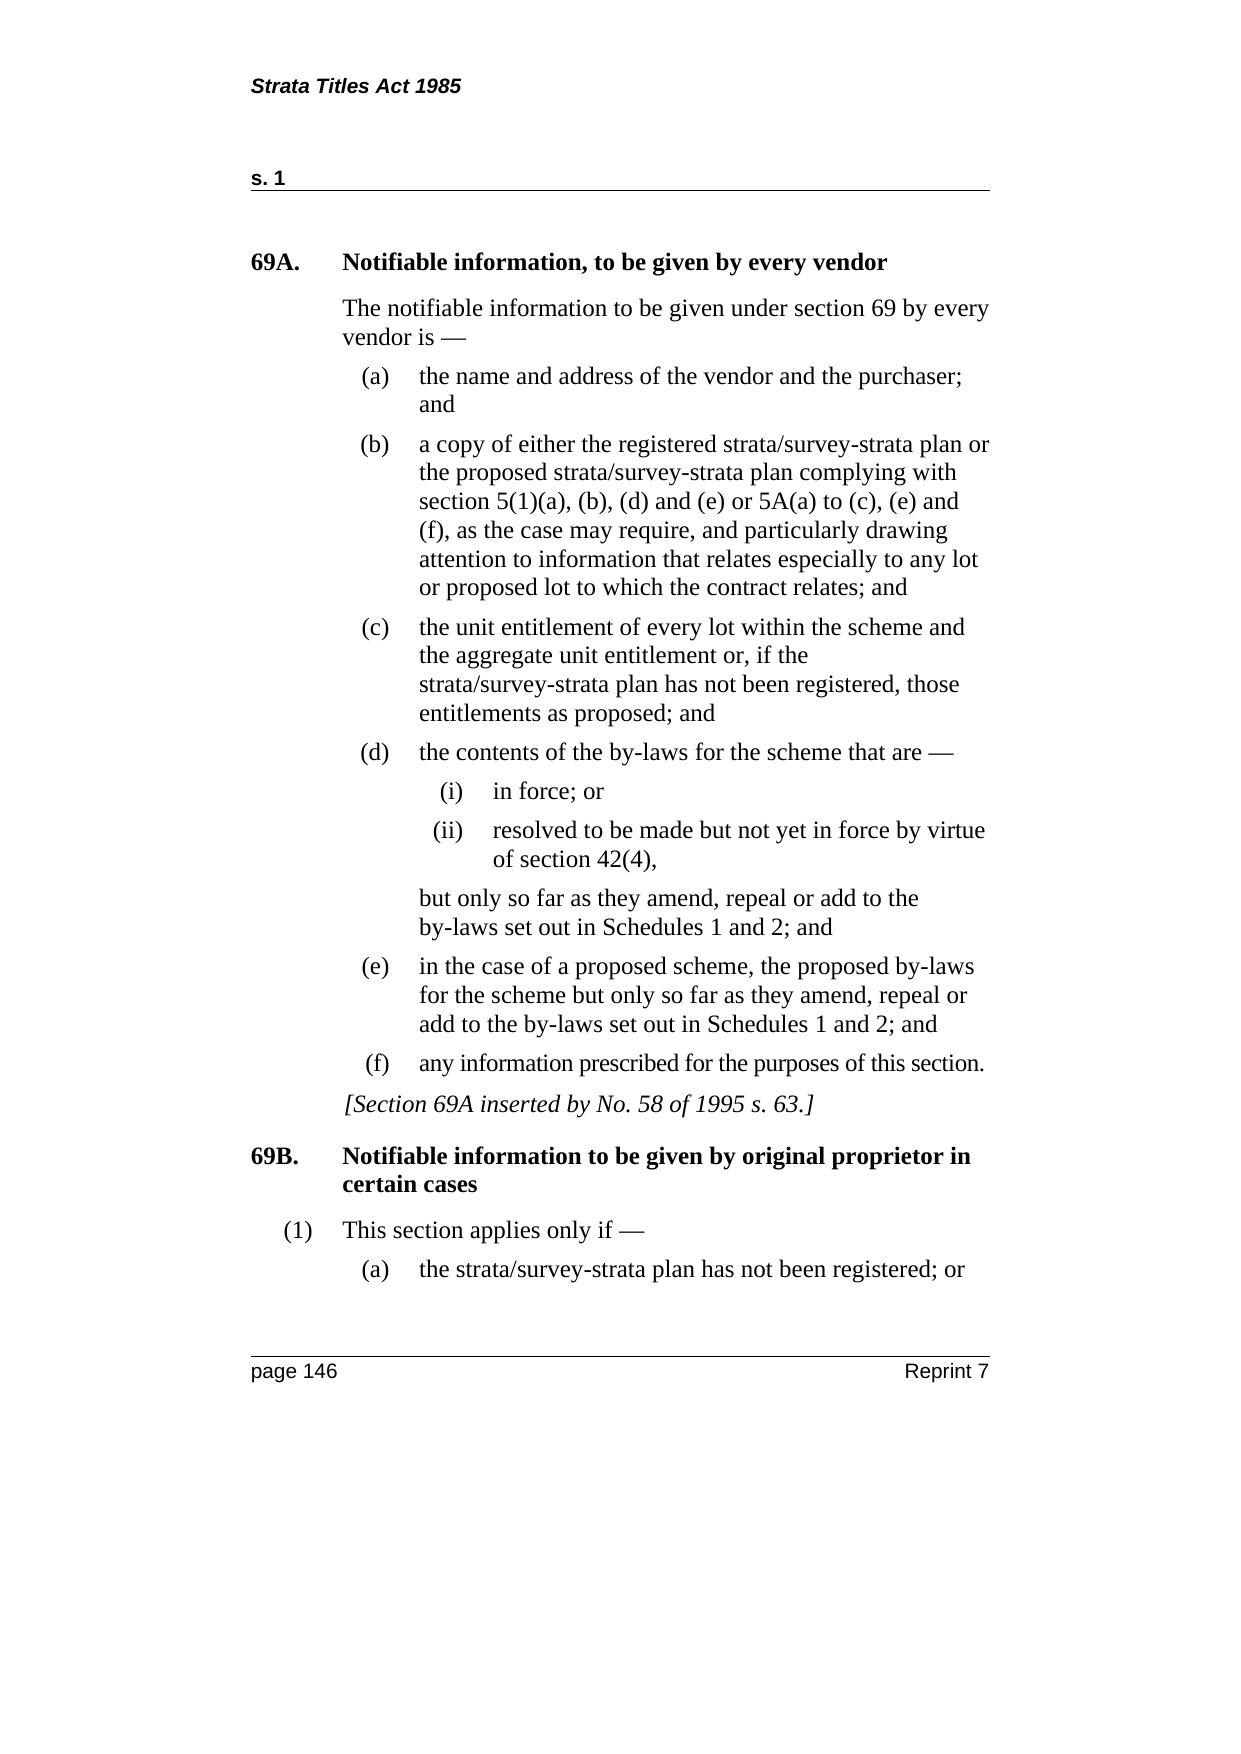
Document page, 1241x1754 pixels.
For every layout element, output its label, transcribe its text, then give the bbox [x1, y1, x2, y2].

text (i) in force; or [251, 776, 990, 805]
text (d) the contents of the by-laws for the scheme that are — [251, 737, 990, 766]
text (a) the strata/survey-strata plan has not been registered; or [251, 1254, 990, 1283]
text (1) This section applies only if — [251, 1215, 990, 1244]
subtitle 69B. Notifiable information to be given by original proprietor in certain cases [251, 1141, 990, 1198]
text (e) in the case of a proposed scheme, the proposed by-laws for the scheme but only so far as they amend, repeal or add to the by-laws set out in Schedules 1 and 2; and [251, 951, 990, 1037]
text (a) the name and address of the vendor and the purchaser; and [251, 361, 990, 418]
text (c) the unit entitlement of every lot within the scheme and the aggregate unit entitlement or, if the strata/survey-strata plan has not been registered, those entitlements as proposed; and [251, 612, 990, 727]
text (f) any information prescribed for the purposes of this section. [251, 1048, 990, 1077]
text The notifiable information to be given under section 69 by every vendor is — [251, 293, 990, 350]
text (b) a copy of either the registered strata/survey-strata plan or the proposed strata/survey-strata plan complying with section 5(1)(a), (b), (d) and (e) or 5A(a) to (c), (e) and (f), as the case may require, and particularly drawing attention to information that relates especially to any lot or proposed lot to which the contract relates; and [251, 429, 990, 601]
text but only so far as they amend, repeal or add to the by-laws set out in Schedules 1 and 2; and [251, 883, 990, 941]
text (ii) resolved to be made but not yet in force by virtue of section 42(4), [251, 815, 990, 873]
subtitle 69A. Notifiable information, to be given by every vendor [251, 247, 990, 276]
text [Section 69A inserted by No. 58 of 1995 s. 63.] [251, 1089, 990, 1118]
